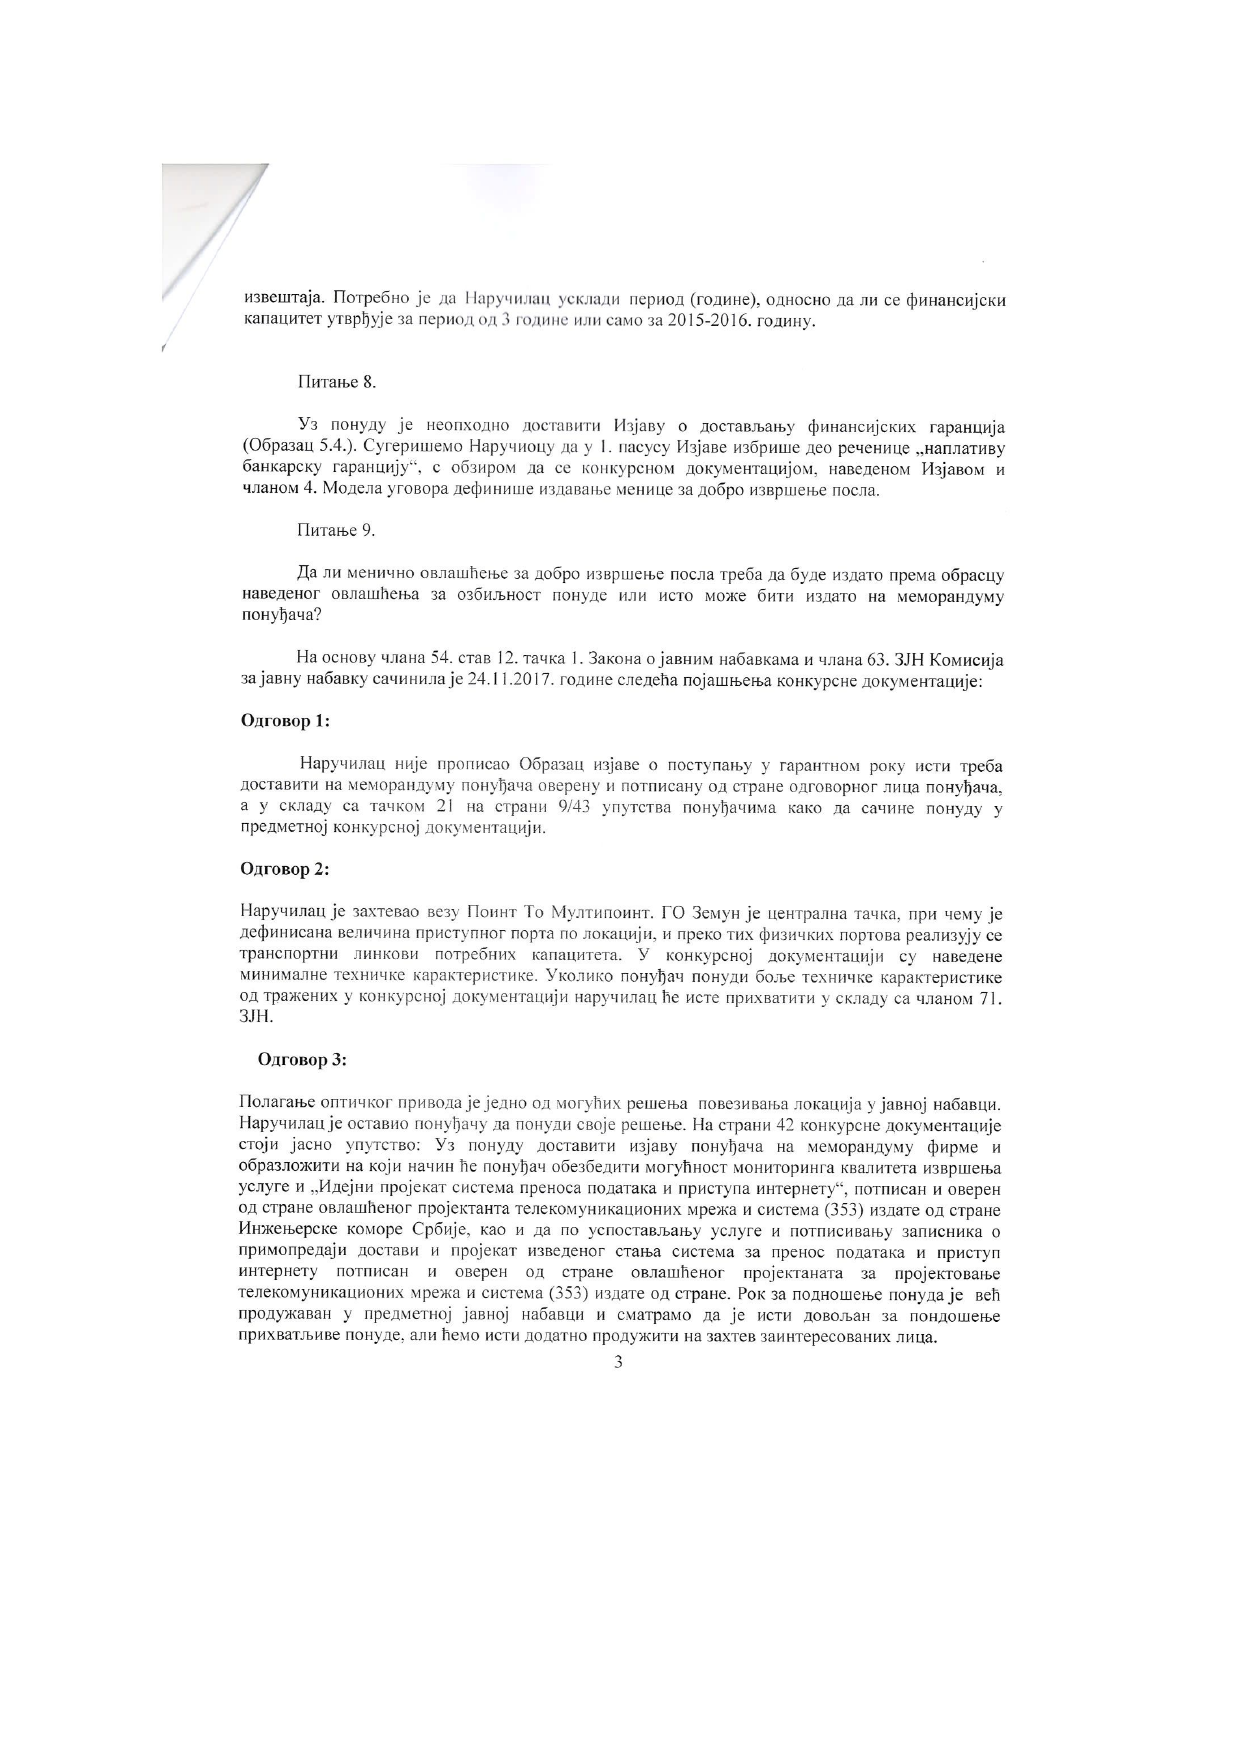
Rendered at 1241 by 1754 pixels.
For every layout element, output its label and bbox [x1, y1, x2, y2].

picture [150, 150, 1091, 1480]
